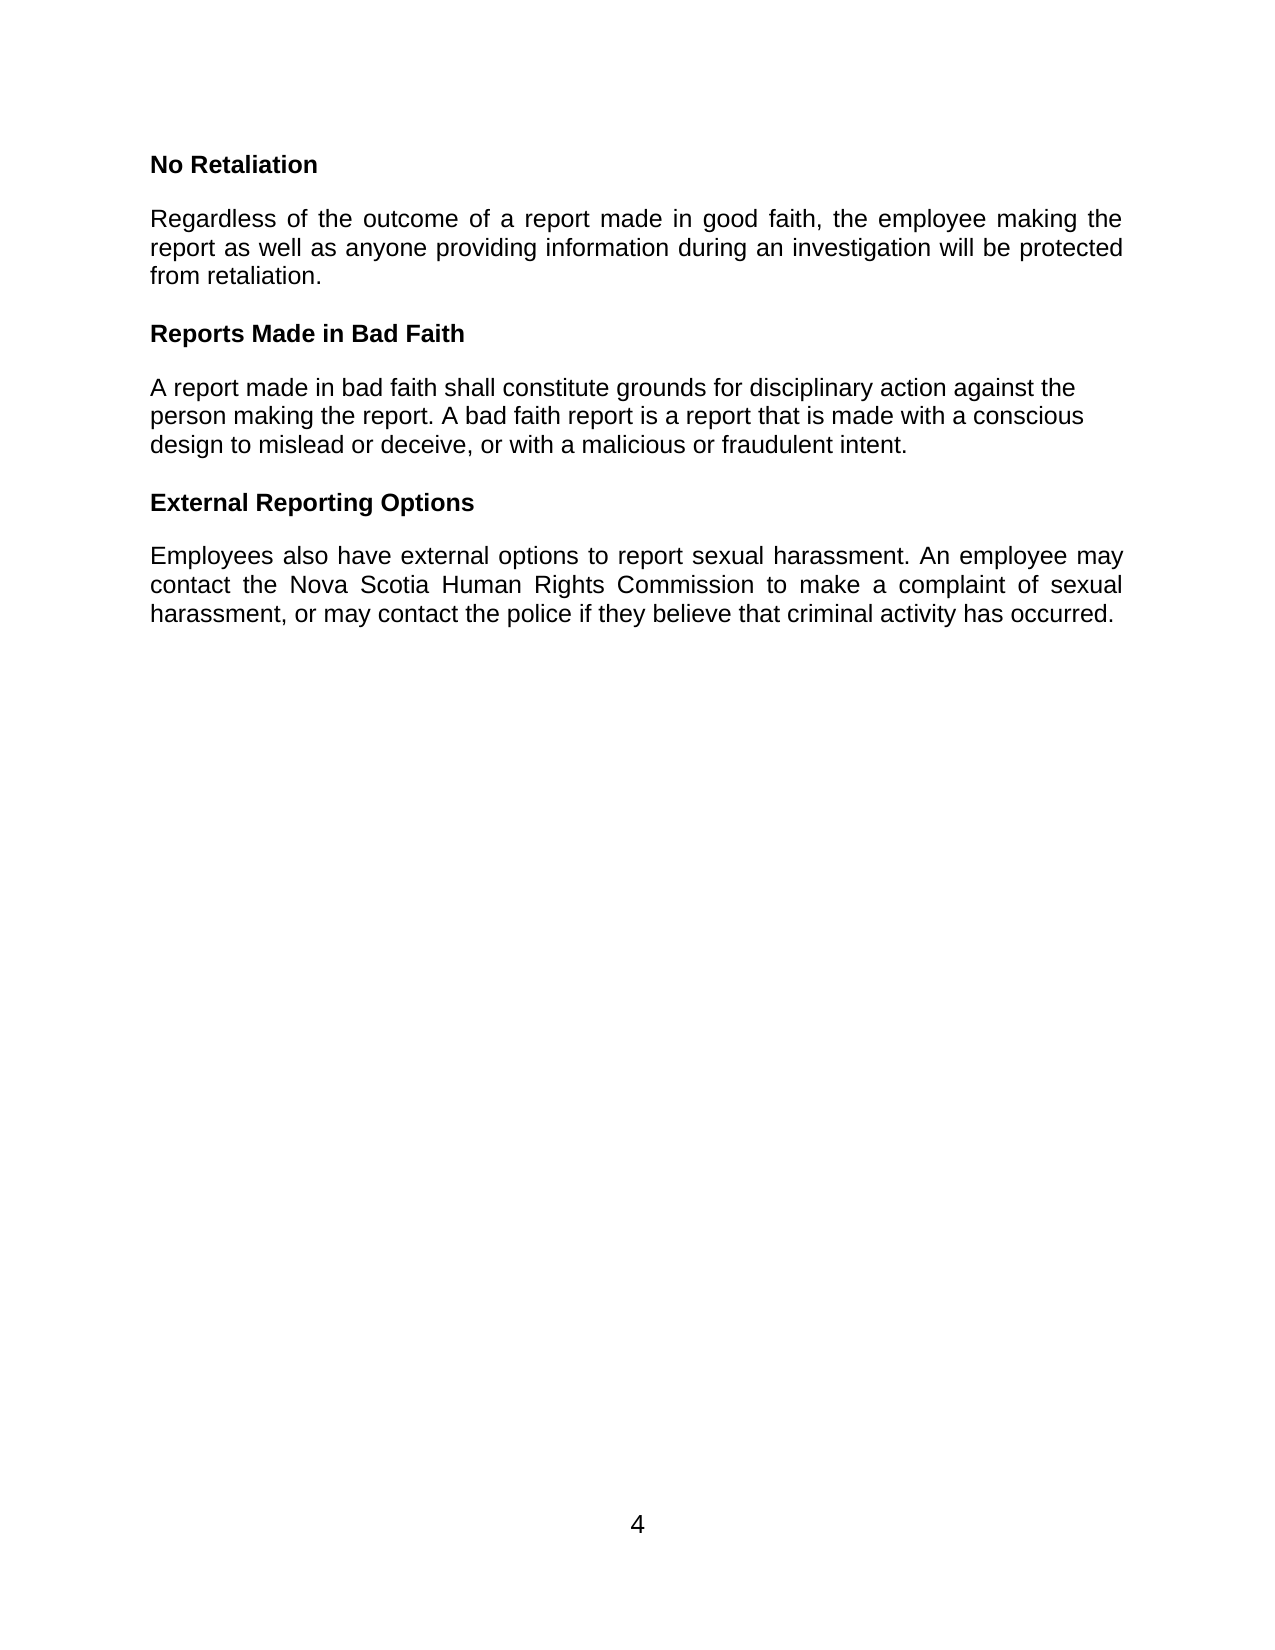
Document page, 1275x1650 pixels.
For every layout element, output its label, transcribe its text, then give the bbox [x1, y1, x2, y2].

text A report made in bad faith shall constitute grounds for disciplinary action against the person making the report. A bad faith report is a report that is made with a conscious design to mislead or deceive, or with a malicious or fraudulent intent. [150, 372, 1125, 459]
subtitle No Retaliation [150, 150, 1125, 179]
subtitle External Reporting Options [150, 487, 1125, 516]
text Regardless of the outcome of a report made in good faith, the employee making the report as well as anyone providing information during an investigation will be protected from retaliation. [150, 204, 1125, 290]
subtitle Reports Made in Bad Faith [150, 319, 1125, 347]
text Employees also have external options to report sexual harassment. An employee may contact the Nova Scotia Human Rights Commission to make a complaint of sexual harassment, or may contact the police if they believe that criminal activity has occurred. [150, 541, 1125, 627]
